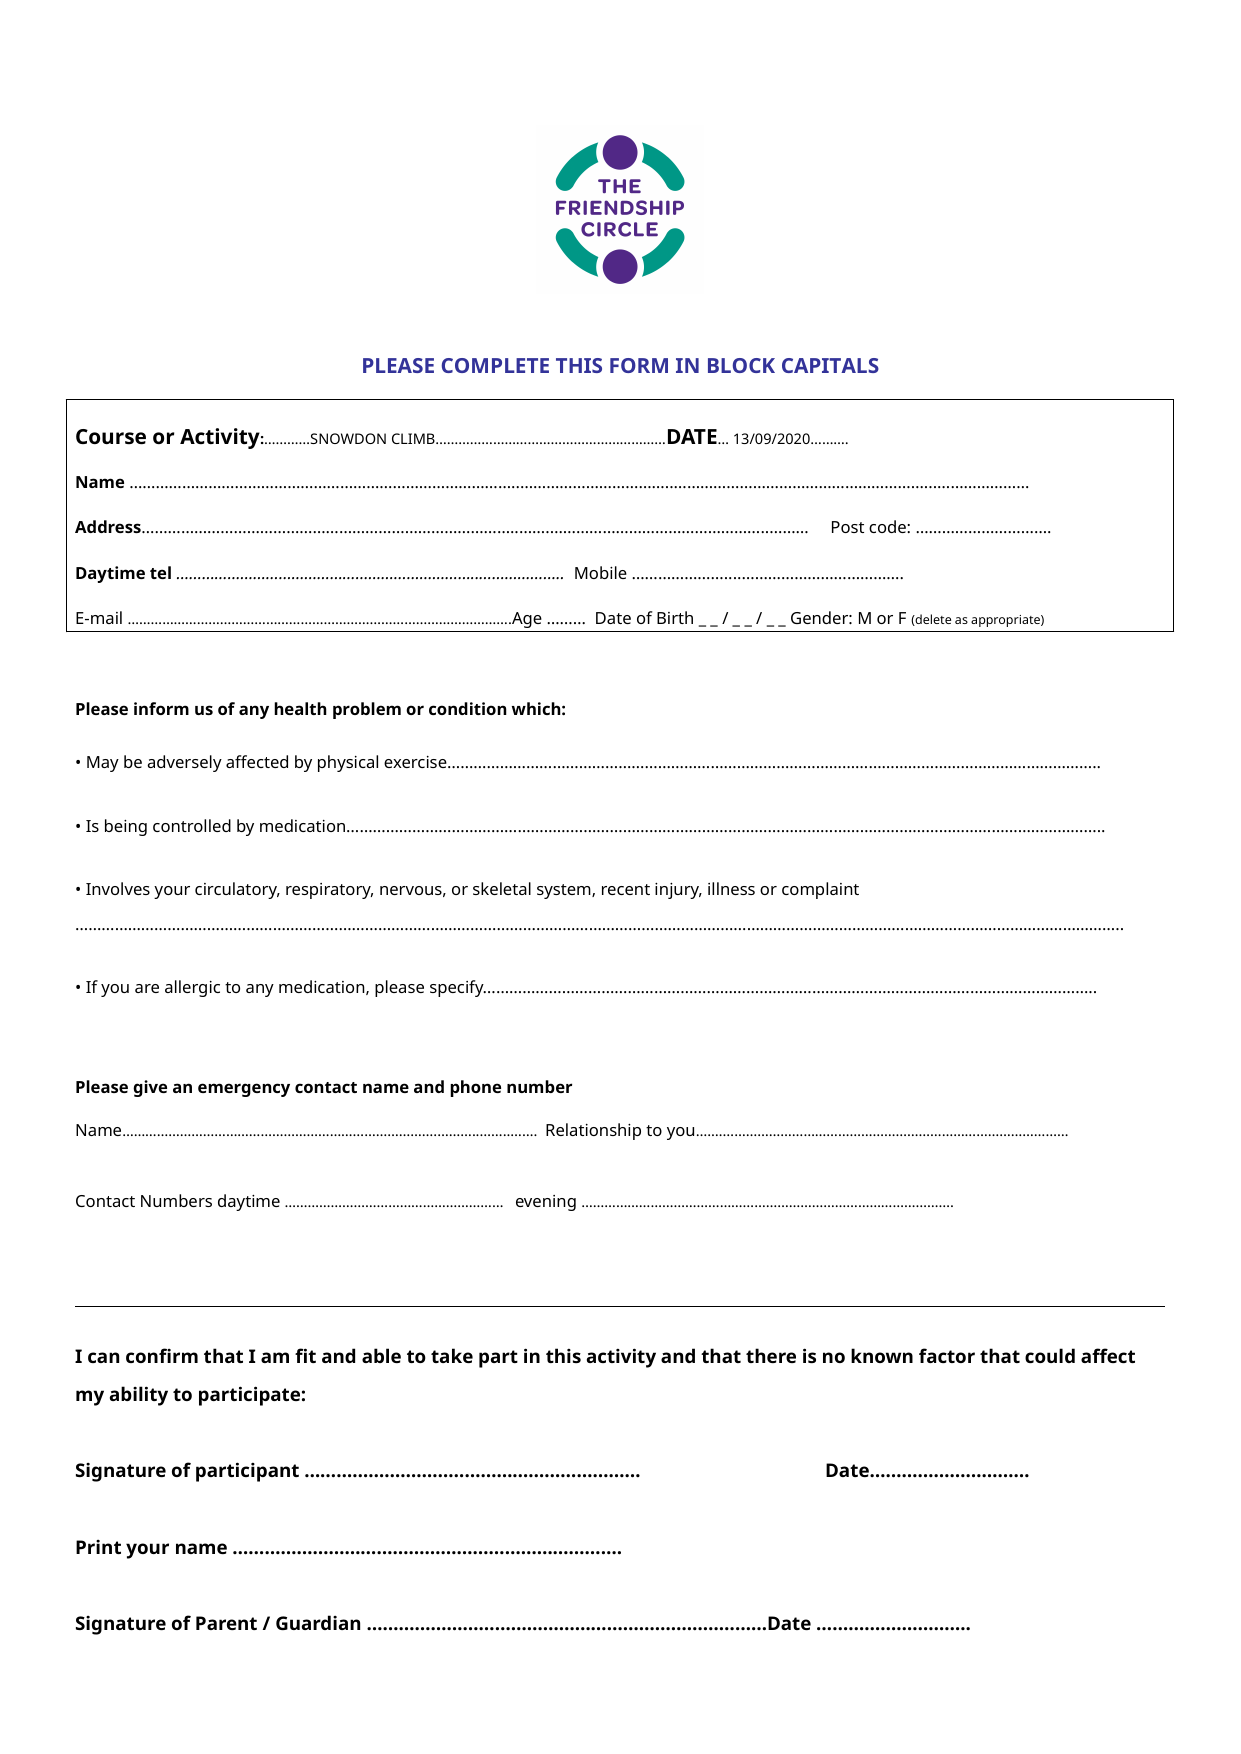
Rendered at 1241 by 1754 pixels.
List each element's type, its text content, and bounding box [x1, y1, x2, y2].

text Please inform us of any health problem or condition which: [75, 698, 1165, 721]
text • Is being controlled by medication……………………………………………………………………………………………………………………………………………………….. [75, 814, 1165, 837]
text • May be adversely affected by physical exercise………………………………………………………………………………………………………………………………….. [75, 750, 1165, 773]
text Signature of Parent / Guardian …………………………………………………………………Date ……………………….. [75, 1607, 1165, 1672]
text Name ……………………………………………………………………………..……………………………..…………………………………………………...………………… [75, 470, 1165, 493]
picture [535, 125, 705, 294]
text Daytime tel ……………………………………………………………..……………….. Mobile …………………....………………………………. [75, 561, 1165, 584]
text Name……………………………………………………………………….………..……..……. Relationship to you….………………………………………………………………………………… [75, 1118, 1165, 1177]
text Course or Activity:…………SNOWDON CLIMB……………………………………………………DATE… 13/09/2020………. [75, 422, 1165, 451]
text • Involves your circulatory, respiratory, nervous, or skeletal system, recent injury, illness or complaint [75, 878, 1165, 901]
text • If you are allergic to any medication, please specify………………………………………………………………………………………………………………………….. [75, 976, 1165, 999]
text Signature of participant ……………………………………………………… Date………………………… [75, 1454, 1165, 1483]
text Please give an emergency contact name and phone number [75, 1076, 1165, 1098]
text Address…………………………………………………………………………..…….…………………………………………..……… Post code: …………………………. [75, 516, 1165, 538]
text Contact Numbers daytime ………………………………………………… evening ……………………………………………………………………………………. [75, 1189, 1165, 1212]
text PLEASE COMPLETE THIS FORM IN BLOCK CAPITALS [75, 351, 1165, 379]
text ………………………………………………………………………………………………………………………………………………………………………………………………………………….. [75, 912, 1165, 935]
text E-mail ……………………………………………………………………………………….Age ……… Date of Birth _ _ / _ _ / _ _ Gender: M or F (delete as appropriate) [67, 603, 1173, 631]
text I can confirm that I am fit and able to take part in this activity and that there is no known factor that could affect my ability to participate: [75, 1340, 1165, 1407]
text Print your name ………………………………………………………………. [75, 1531, 1165, 1560]
